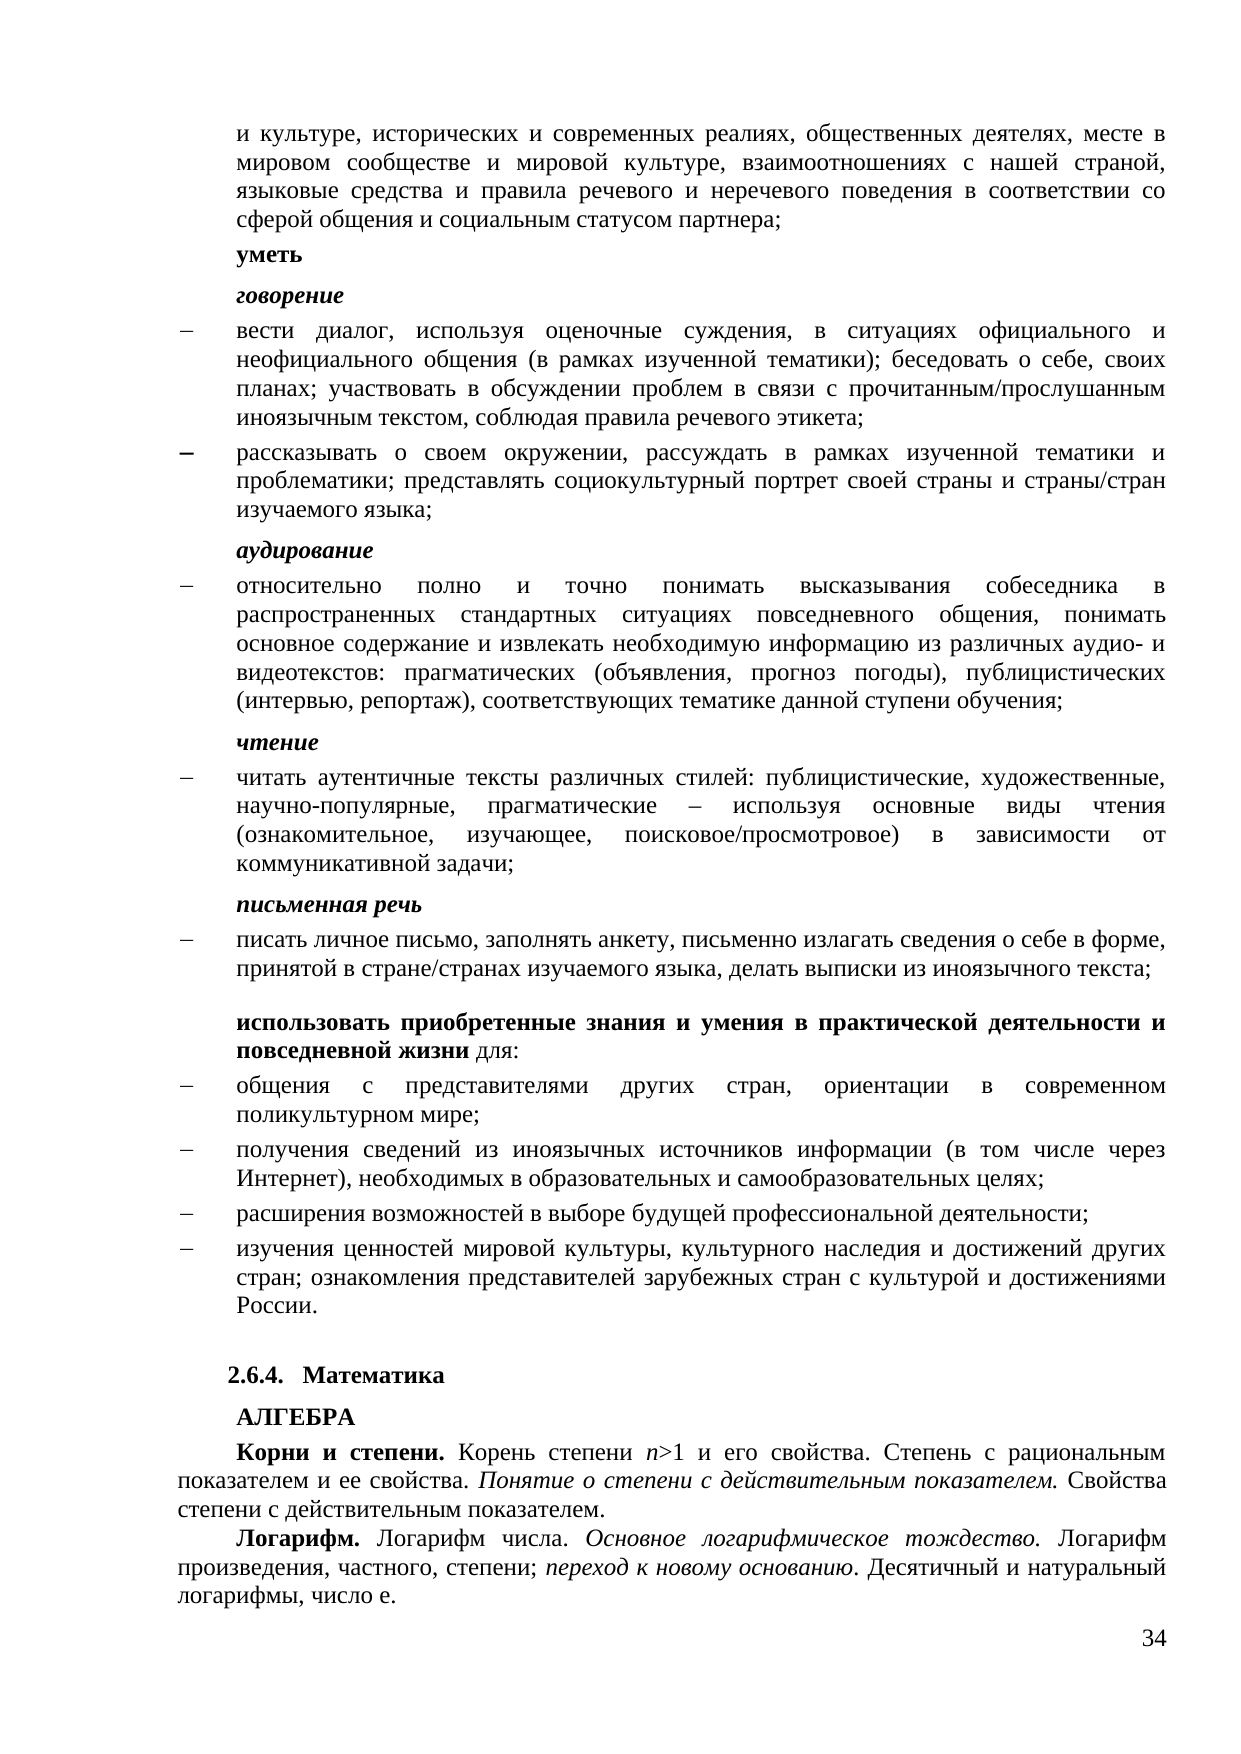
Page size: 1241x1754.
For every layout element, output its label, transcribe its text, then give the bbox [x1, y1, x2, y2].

list относительно полно и точно понимать высказывания собеседника в распространенных стандартных ситуациях повседневного общения, понимать основное содержание и извлекать необходимую информацию из различных аудио- и видеотекстов: прагматических (объявления, прогноз погоды), публицистических (интервью, репортаж), соответствующих тематике данной ступени обучения; [177, 571, 1167, 714]
text аудирование [177, 536, 1167, 564]
list общения с представителями других стран, ориентации в современном поликультурном мире; [177, 1071, 1167, 1128]
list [177, 118, 1167, 233]
text АЛГЕБРА [236, 1402, 1167, 1431]
list расширения возможностей в выборе будущей профессиональной деятельности; [177, 1198, 1167, 1227]
text письменная речь [177, 889, 1167, 918]
list читать аутентичные тексты различных стилей: публицистические, художественные, научно-популярные, прагматические – используя основные виды чтения (ознакомительное, изучающее, поисковое/просмотровое) в зависимости от коммуникативной задачи; [177, 762, 1167, 877]
list писать личное письмо, заполнять анкету, письменно излагать сведения о себе в форме, принятой в стране/странах изучаемого языка, делать выписки из иноязычного текста; [177, 924, 1167, 982]
list рассказывать о своем окружении, рассуждать в рамках изученной тематики и проблематики; представлять социокультурный портрет своей страны и страны/стран изучаемого языка; [177, 437, 1167, 523]
list вести диалог, используя оценочные суждения, в ситуациях официального и неофициального общения (в рамках изученной тематики); беседовать о себе, своих планах; участвовать в обсуждении проблем в связи с прочитанным/прослушанным иноязычным текстом, соблюдая правила речевого этикета; [177, 316, 1167, 431]
text говорение [177, 281, 1167, 309]
text чтение [177, 727, 1167, 756]
text Логарифм. Логарифм числа. Основное логарифмическое тождество. Логарифм произведения, частного, степени; переход к новому основанию. Десятичный и натуральный логарифмы, число е. [177, 1523, 1167, 1609]
text использовать приобретенные знания и умения в практической деятельности и повседневной жизни для: [236, 1007, 1167, 1064]
text уметь [236, 239, 1167, 268]
list получения сведений из иноязычных источников информации (в том числе через Интернет), необходимых в образовательных и самообразовательных целях; [177, 1134, 1167, 1192]
list Математика [227, 1361, 1167, 1389]
text Корни и степени. Корень степени n>1 и его свойства. Степень с рациональным показателем и ее свойства. Понятие о степени с действительным показателем. Свойства степени с действительным показателем. [177, 1437, 1167, 1523]
list изучения ценностей мировой культуры, культурного наследия и достижений других стран; ознакомления представителей зарубежных стран с культурой и достижениями России. [177, 1233, 1167, 1319]
